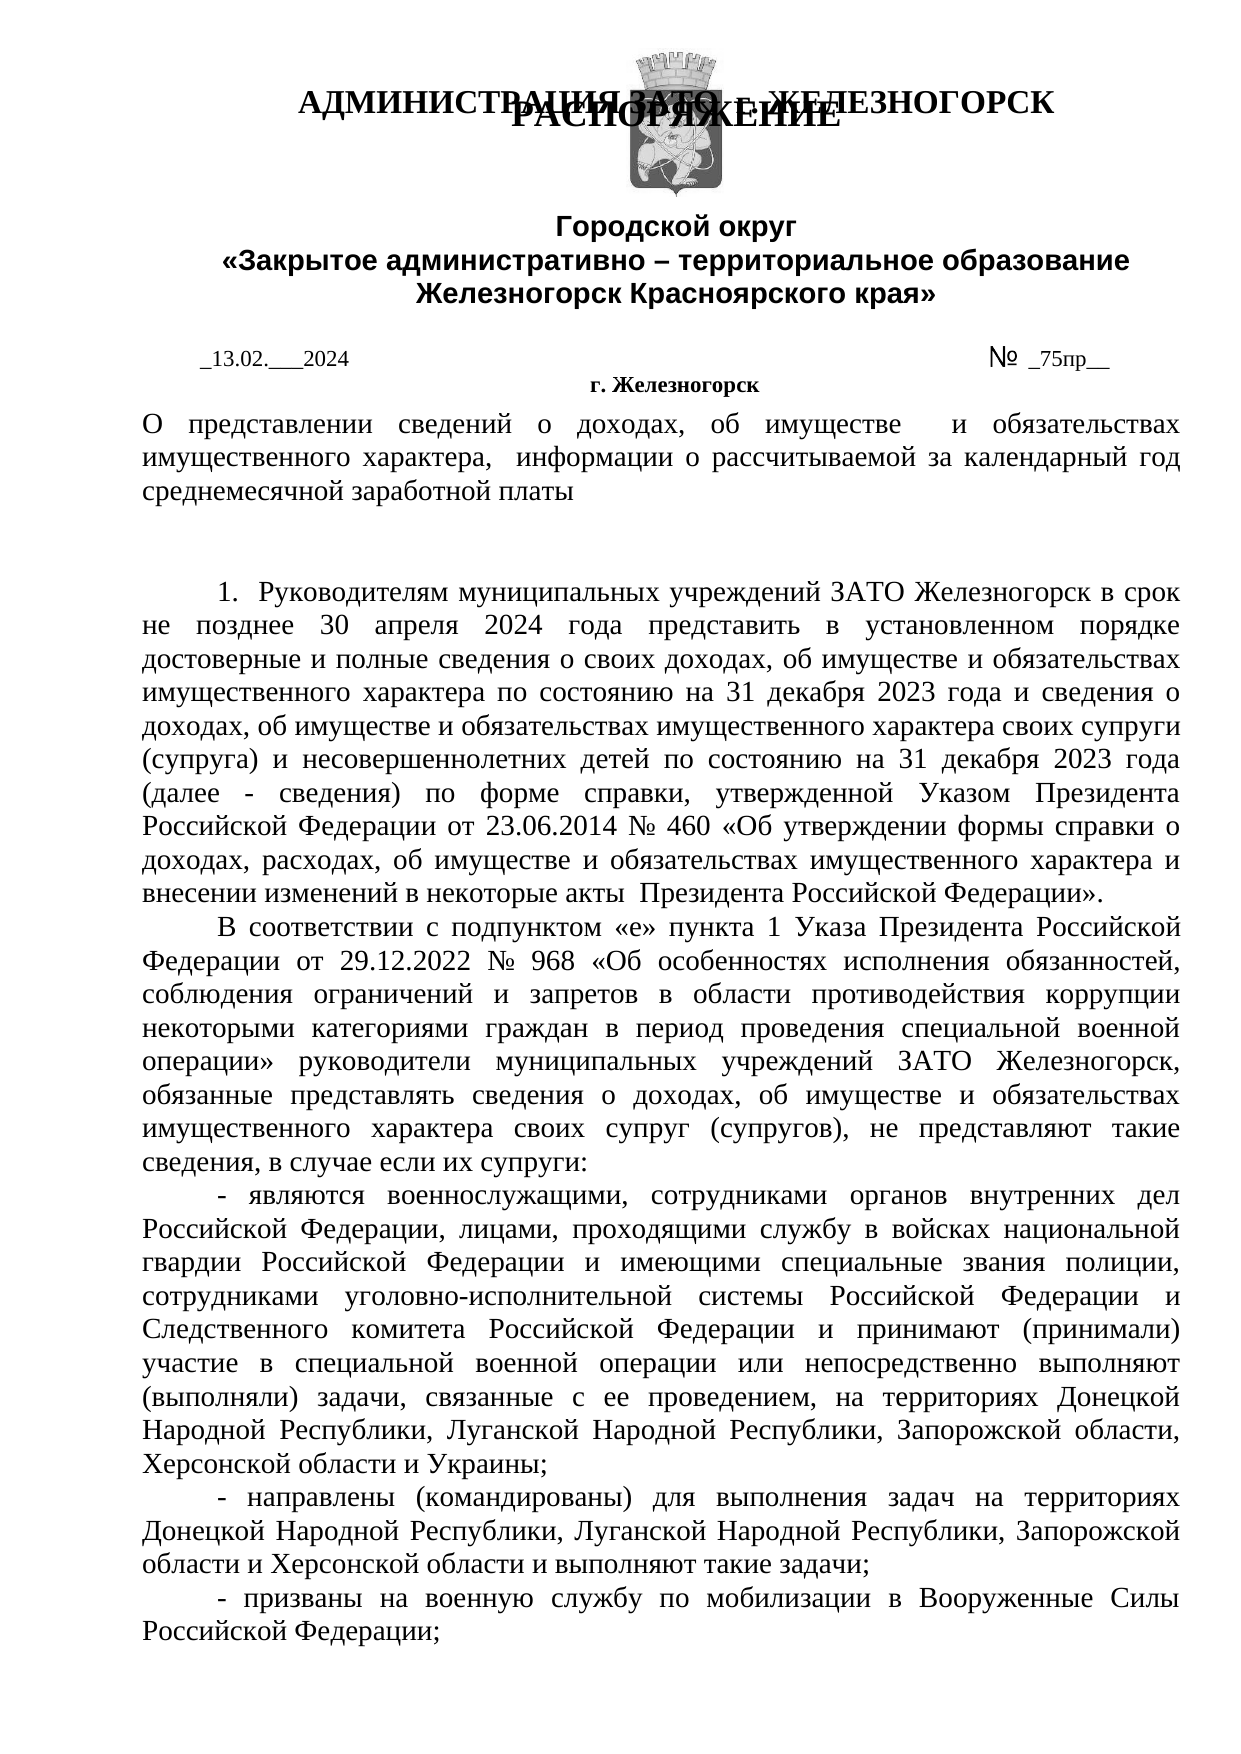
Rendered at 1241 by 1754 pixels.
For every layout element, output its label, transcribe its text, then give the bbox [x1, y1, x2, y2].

text «Закрытое административно – территориальное образование Железногорск Красноярского края» [160, 243, 1192, 310]
text РАСПОРЯЖЕНИЕ [160, 92, 1192, 135]
text г. Железногорск [171, 371, 1178, 398]
text - направлены (командированы) для выполнения задач на территориях Донецкой Народной Республики, Луганской Народной Республики, Запорожской области и Херсонской области и выполняют такие задачи; [142, 1479, 1181, 1580]
text О представлении сведений о доходах, об имуществе и обязательствах имущественного характера, информации о рассчитываемой за календарный год среднемесячной заработной платы [142, 355, 1181, 507]
text В соответствии с подпунктом «е» пункта 1 Указа Президента Российской Федерации от 29.12.2022 № 968 «Об особенностях исполнения обязанностей, соблюдения ограничений и запретов в области противодействия коррупции некоторыми категориями граждан в период проведения специальной военной операции» руководители муниципальных учреждений ЗАТО Железногорск, обязанные представлять сведения о доходах, об имуществе и обязательствах имущественного характера своих супруг (супругов), не представляют такие сведения, в случае если их супруги: [142, 909, 1181, 1177]
text - призваны на военную службу по мобилизации в Вооруженные Силы Российской Федерации; [142, 1580, 1181, 1647]
text 1. Руководителям муниципальных учреждений ЗАТО Железногорск в срок не позднее 30 апреля 2024 года представить в установленном порядке достоверные и полные сведения о своих доходах, об имуществе и обязательствах имущественного характера по состоянию на 31 декабря 2023 года и сведения о доходах, об имуществе и обязательствах имущественного характера своих супруги (супруга) и несовершеннолетних детей по состоянию на 31 декабря 2023 года (далее - сведения) по форме справки, утвержденной Указом Президента Российской Федерации от 23.06.2014 № 460 «Об утверждении формы справки о доходах, расходах, об имуществе и обязательствах имущественного характера и внесении изменений в некоторые акты Президента Российской Федерации». [142, 574, 1181, 909]
text _13.02.___2024 _75пр__ [171, 345, 1178, 371]
text - являются военнослужащими, сотрудниками органов внутренних дел Российской Федерации, лицами, проходящими службу в войсках национальной гвардии Российской Федерации и имеющими специальные звания полиции, сотрудниками уголовно-исполнительной системы Российской Федерации и Следственного комитета Российской Федерации и принимают (принимали) участие в специальной военной операции или непосредственно выполняют (выполняли) задачи, связанные с ее проведением, на территориях Донецкой Народной Республики, Луганской Народной Республики, Запорожской области, Херсонской области и Украины; [142, 1177, 1181, 1479]
text Городской округ [160, 209, 1192, 243]
